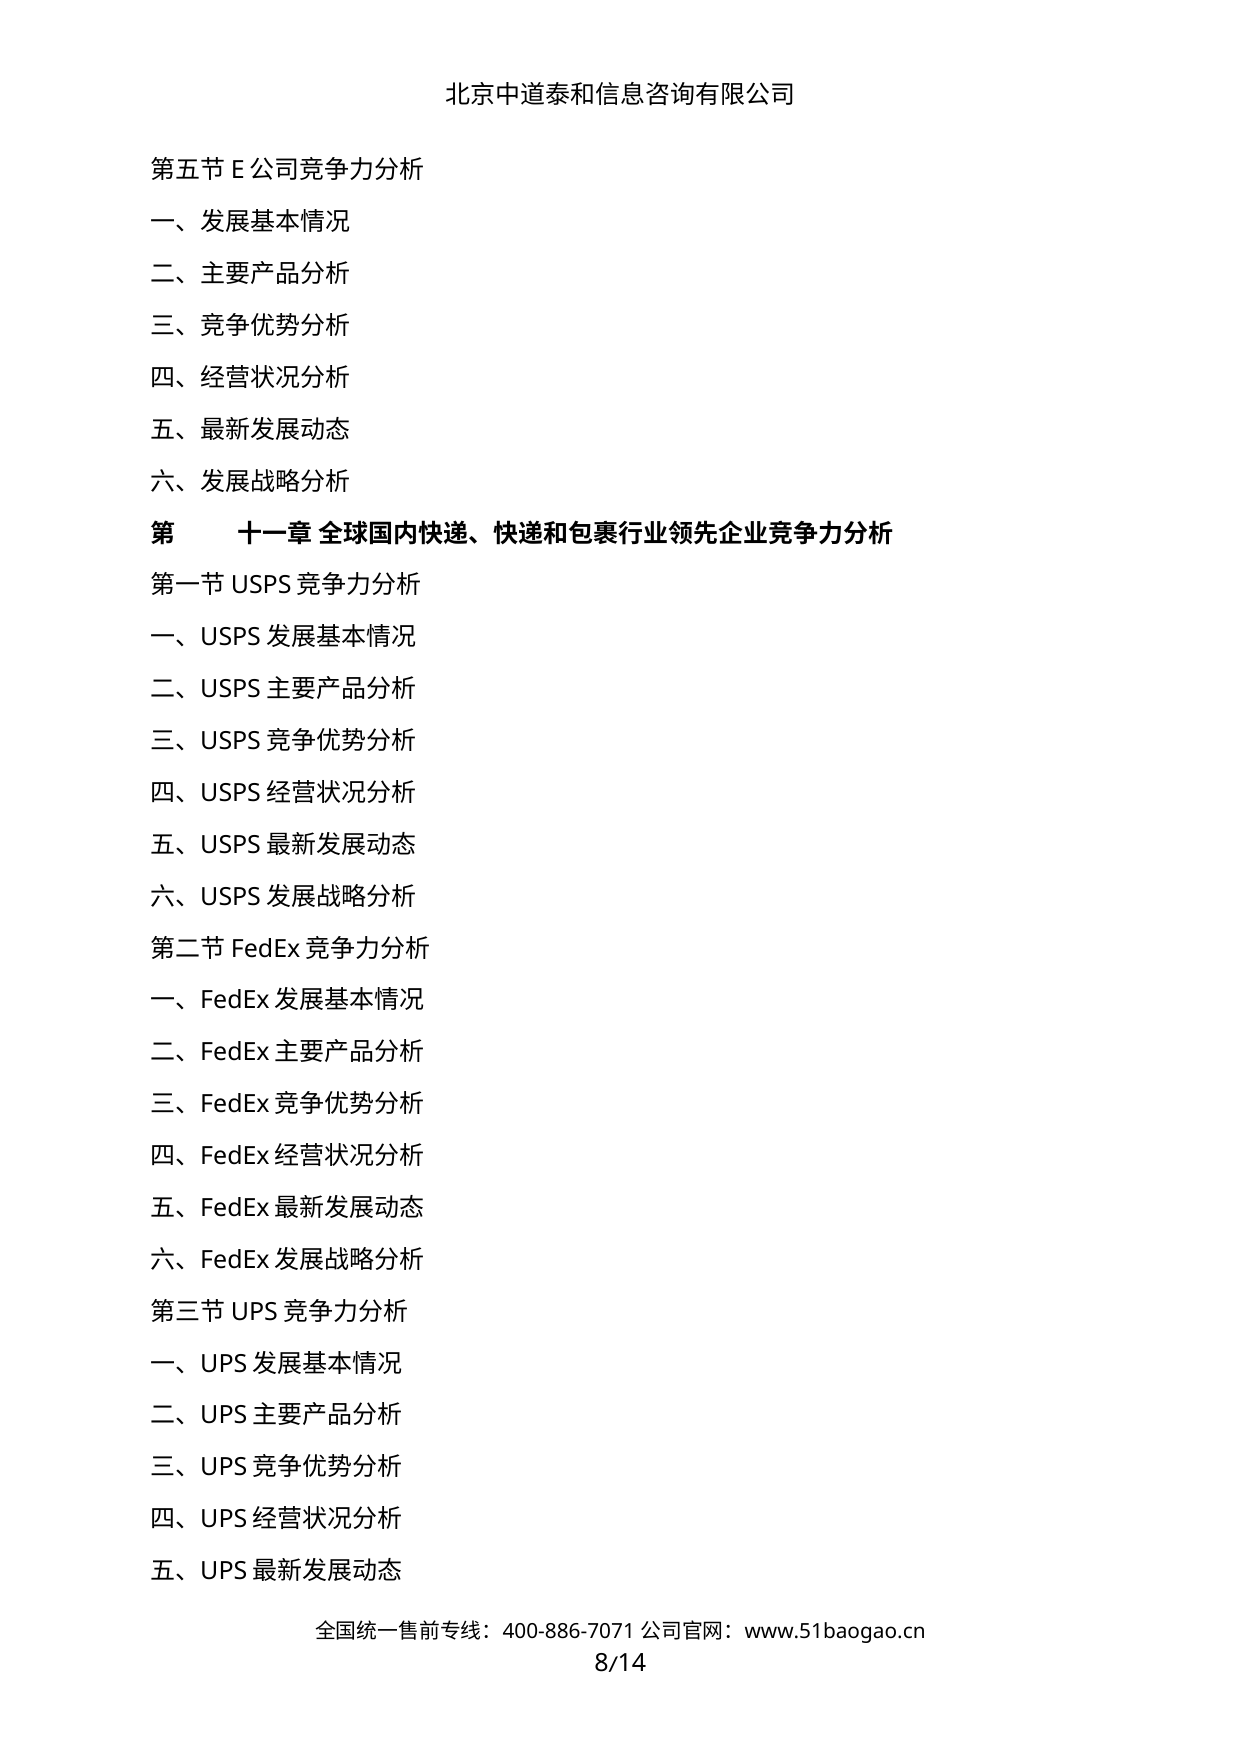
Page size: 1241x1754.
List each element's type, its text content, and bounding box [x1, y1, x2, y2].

text 一、USPS发展基本情况 [150, 617, 1090, 653]
text 六、发展战略分析 [150, 461, 1090, 497]
text 五、USPS最新发展动态 [150, 824, 1090, 861]
text 三、UPS竞争优势分析 [150, 1447, 1090, 1483]
text 五、FedEx最新发展动态 [150, 1187, 1090, 1224]
text 第五节 E公司竞争力分析 [150, 150, 1090, 186]
text 三、USPS竞争优势分析 [150, 721, 1090, 757]
text 五、最新发展动态 [150, 409, 1090, 446]
text 六、FedEx发展战略分析 [150, 1239, 1090, 1276]
text 三、竞争优势分析 [150, 306, 1090, 342]
text 四、UPS经营状况分析 [150, 1499, 1090, 1535]
text 五、UPS最新发展动态 [150, 1551, 1090, 1587]
text 四、USPS经营状况分析 [150, 772, 1090, 809]
text 四、FedEx经营状况分析 [150, 1136, 1090, 1172]
text 四、经营状况分析 [150, 357, 1090, 394]
text 一、发展基本情况 [150, 202, 1090, 238]
text 一、FedEx发展基本情况 [150, 980, 1090, 1016]
text 二、UPS主要产品分析 [150, 1395, 1090, 1431]
text 二、主要产品分析 [150, 254, 1090, 290]
text 一、UPS发展基本情况 [150, 1343, 1090, 1379]
text 第三节 UPS竞争力分析 [150, 1291, 1090, 1327]
text 第 十一章 全球国内快递、快递和包裹行业领先企业竞争力分析 [150, 513, 1090, 549]
text 第二节 FedEx竞争力分析 [150, 928, 1090, 964]
text 二、USPS主要产品分析 [150, 669, 1090, 705]
text 六、USPS发展战略分析 [150, 876, 1090, 912]
text 二、FedEx主要产品分析 [150, 1032, 1090, 1068]
text 第一节 USPS竞争力分析 [150, 565, 1090, 601]
text 三、FedEx竞争优势分析 [150, 1084, 1090, 1120]
